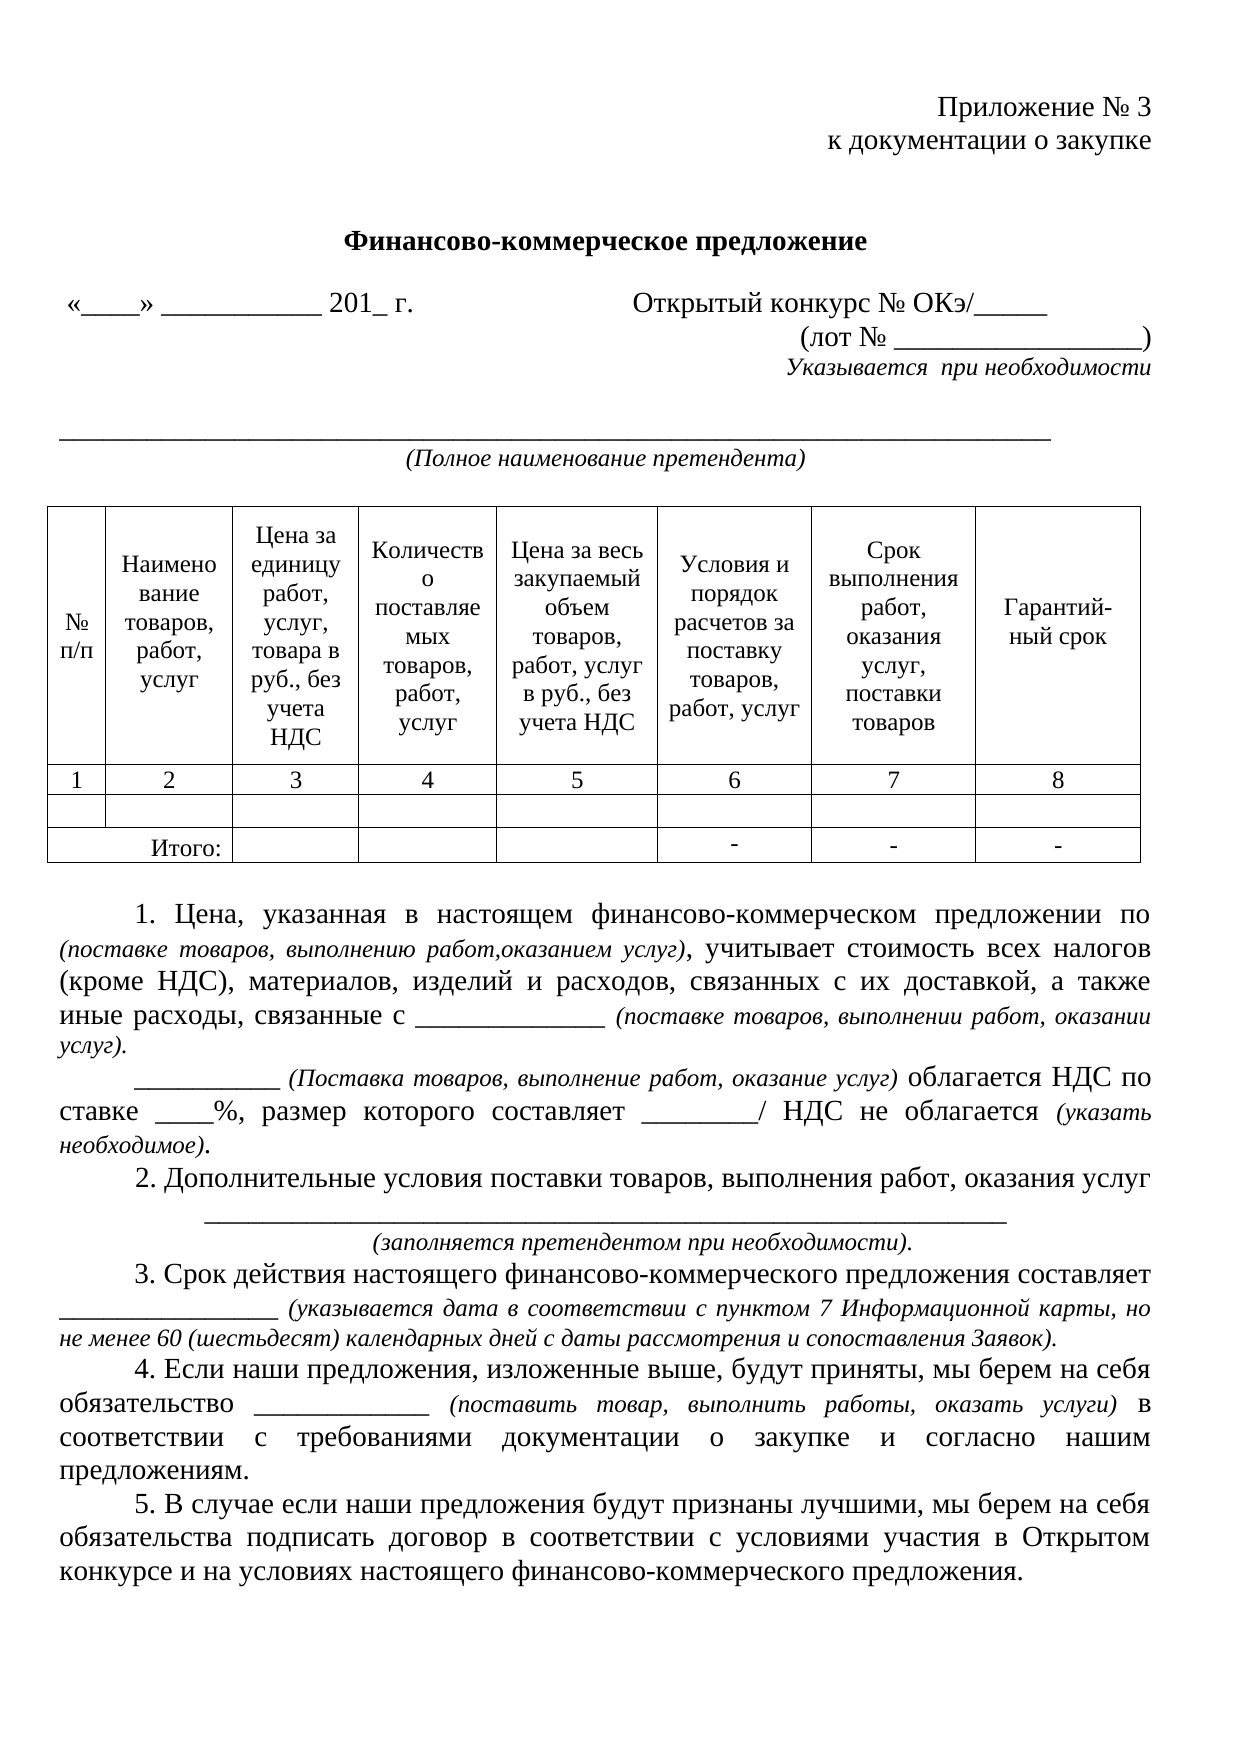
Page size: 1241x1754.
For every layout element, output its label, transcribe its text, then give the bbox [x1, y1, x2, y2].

text 4. Если наши предложения, изложенные выше, будут приняты, мы берем на себя обязательство ____________ (поставить товар, выполнить работы, оказать услуги) в соответствии с требованиями документации о закупке и согласно нашим предложениям. [59, 1352, 1152, 1486]
table_cell [233, 795, 358, 827]
text (Полное наименование претендента) [59, 443, 1152, 472]
table_cell [48, 795, 105, 827]
text __________ (Поставка товаров, выполнение работ, оказание услуг) облагается НДС по ставке ____%, размер которого составляет ________/ НДС не облагается (указать необходимое). [59, 1059, 1152, 1160]
text (лот № _________________) [59, 319, 1152, 352]
table_cell [976, 795, 1140, 827]
table_cell [233, 828, 358, 862]
subtitle Приложение № 3 [59, 89, 1152, 122]
table_header № п/п [48, 507, 105, 764]
table_cell 6 [658, 765, 811, 794]
text (заполняется претендентом при необходимости). [59, 1227, 1152, 1256]
text ____________________________________________________________________ [59, 410, 1152, 443]
table_cell [359, 828, 496, 862]
table_cell Итого: [48, 828, 232, 862]
table_cell 3 [233, 765, 358, 794]
table_cell [106, 795, 232, 827]
table_header Срок выполнения работ, оказания услуг, поставки товаров [812, 507, 975, 764]
table_cell 8 [976, 765, 1140, 794]
table_cell [359, 795, 496, 827]
table_cell 4 [359, 765, 496, 794]
table_cell - [812, 828, 975, 862]
table_header Наименование товаров, работ, услуг [106, 507, 232, 764]
text 3. Срок действия настоящего финансово-коммерческого предложения составляет _______________ (указывается дата в соответствии с пунктом 7 Информационной карты, но не менее 60 (шестьдесят) календарных дней с даты рассмотрения и сопоставления Заявок). [59, 1256, 1152, 1352]
table_cell 2 [106, 765, 232, 794]
table_header Цена за единицу работ, услуг, товара в руб., без учета НДС [233, 507, 358, 764]
table_cell [497, 795, 657, 827]
text 2. Дополнительные условия поставки товаров, выполнения работ, оказания услуг _______________________________________________________ [59, 1160, 1152, 1227]
table_cell [497, 828, 657, 862]
subtitle Финансово-коммерческое предложение [59, 223, 1152, 256]
table_cell 5 [497, 765, 657, 794]
text 1. Цена, указанная в настоящем финансово-коммерческом предложении по (поставке товаров, выполнению работ,оказанием услуг), учитывает стоимость всех налогов (кроме НДС), материалов, изделий и расходов, связанных с их доставкой, а также иные расходы, связанные с _____________ (поставке товаров, выполнении работ, оказании услуг). [59, 896, 1152, 1059]
table_cell 1 [48, 765, 105, 794]
text Указывается при необходимости [59, 352, 1152, 381]
table_header Условия и порядок расчетов за поставку товаров, работ, услуг [658, 507, 811, 764]
table_cell [812, 795, 975, 827]
table_cell [658, 795, 811, 827]
table_cell - [658, 828, 811, 862]
table_cell - [976, 828, 1140, 862]
table_header Количество поставляемых товаров, работ, услуг [359, 507, 496, 764]
table_header Цена за весь закупаемый объем товаров, работ, услуг в руб., без учета НДС [497, 507, 657, 764]
table_cell 7 [812, 765, 975, 794]
text 5. В случае если наши предложения будут признаны лучшими, мы берем на себя обязательства подписать договор в соответствии с условиями участия в Открытом конкурсе и на условиях настоящего финансово-коммерческого предложения. [59, 1486, 1152, 1586]
text «____» ___________ 201_ г. Открытый конкурс № ОКэ/_____ [59, 285, 1152, 319]
table_header Гарантий-ный срок [976, 507, 1140, 764]
text к документации о закупке [59, 122, 1152, 156]
